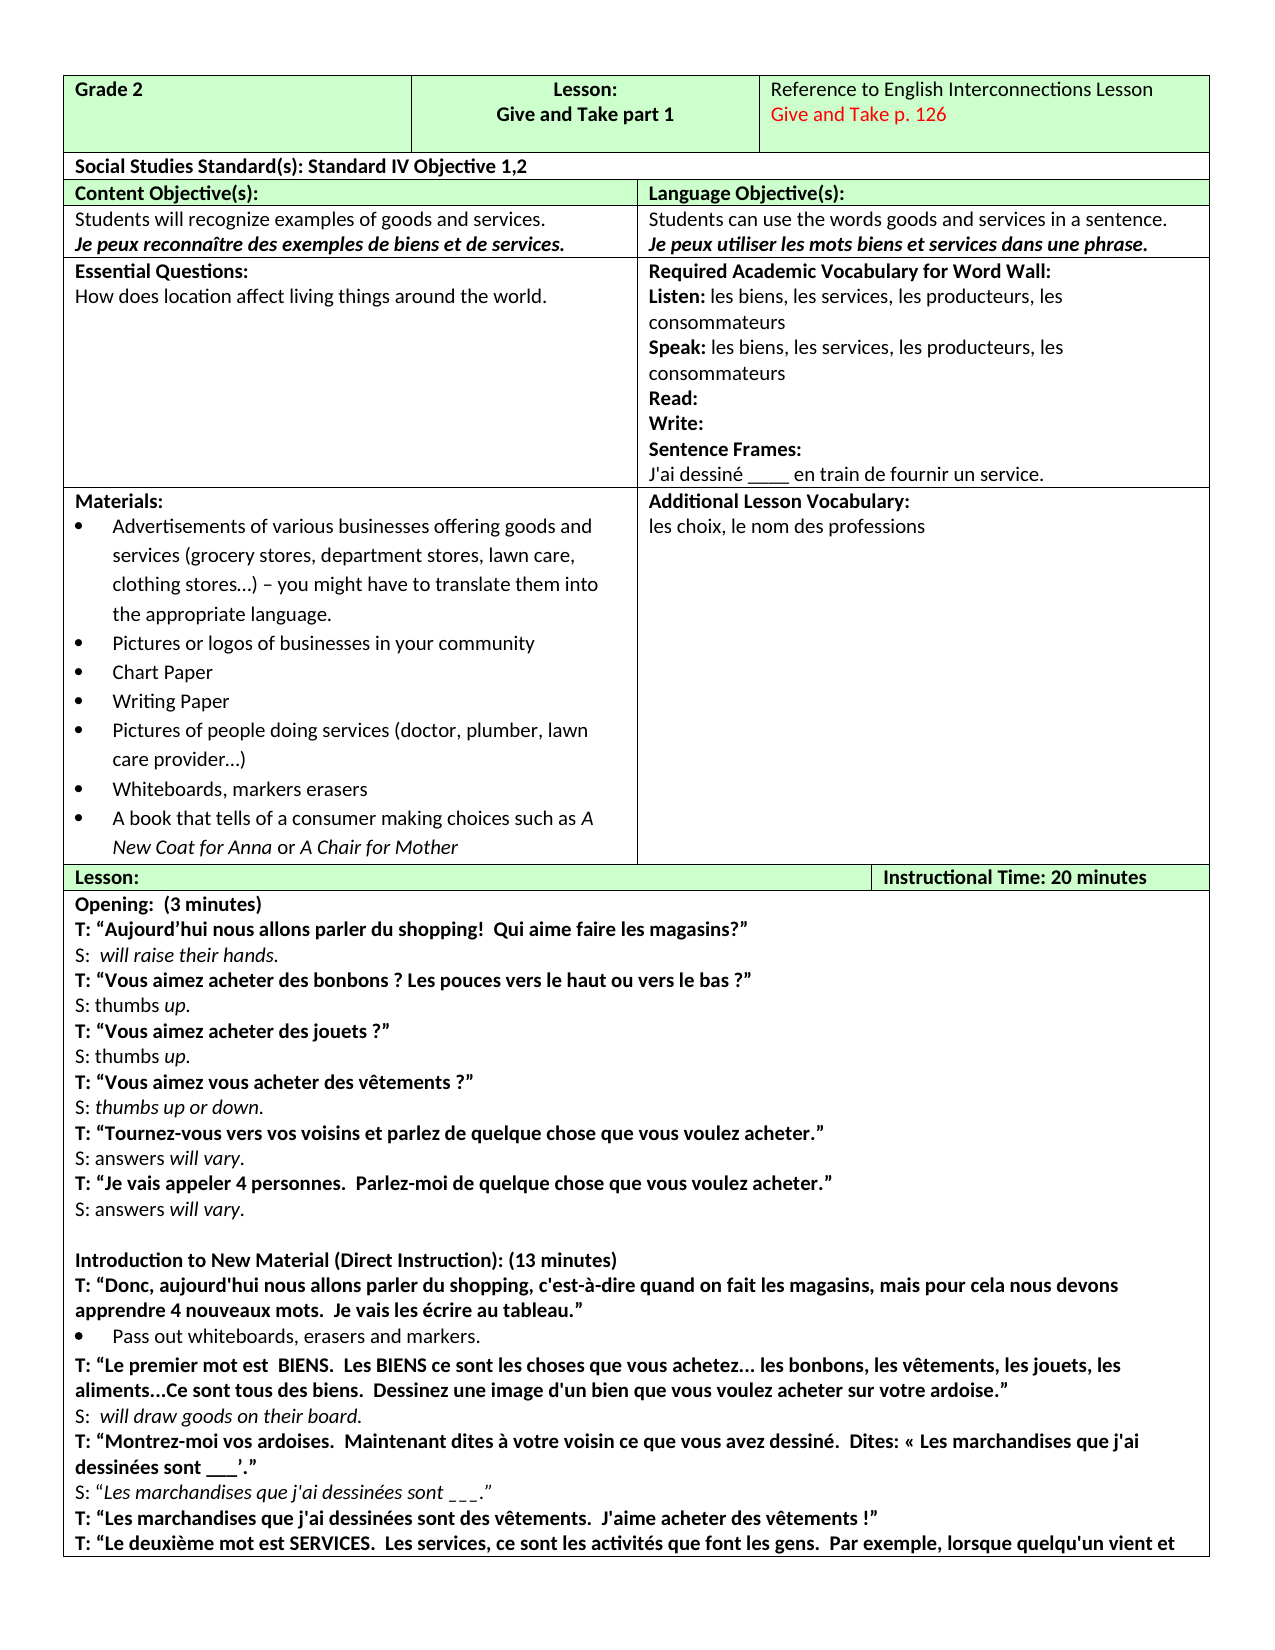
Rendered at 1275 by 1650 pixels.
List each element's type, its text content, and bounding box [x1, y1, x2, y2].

table_header Lesson: Give and Take part 1 [412, 76, 759, 152]
table_cell Additional Lesson Vocabulary: les choix, le nom des professions [638, 488, 1209, 863]
table_cell Required Academic Vocabulary for Word Wall: Listen: les biens, les services, les producteurs, les consommateurs Speak: les biens, les services, les producteurs, les consommateurs Read: Write: Sentence Frames: J'ai dessiné ____ en train de fournir un service. [638, 258, 1209, 487]
table_cell Social Studies Standard(s): Standard IV Objective 1,2 [64, 153, 1209, 179]
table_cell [64, 891, 1209, 1556]
table_header Grade 2 [64, 76, 411, 152]
table_cell Students can use the words goods and services in a sentence. Je peux utiliser les mots biens et services dans une phrase. [638, 206, 1209, 257]
table_cell Materials: Advertisements of various businesses offering goods and services (grocery stores, department stores, lawn care, clothing stores…) – you might have to translate them into the appropriate language. Pictures or logos of businesses in your community Chart Paper Writing Paper Pictures of people doing services (doctor, plumber, lawn care provider…) Whiteboards, markers erasers A book that tells of a consumer making choices such as A New Coat for Anna or A Chair for Mother [64, 488, 637, 863]
table_cell Instructional Time: 20 minutes [872, 865, 1209, 890]
table_cell Students will recognize examples of goods and services. Je peux reconnaître des exemples de biens et de services. [64, 206, 637, 257]
table_cell Lesson: [64, 865, 871, 890]
table_cell Essential Questions: How does location affect living things around the world. [64, 258, 637, 487]
table_cell Content Objective(s): [64, 180, 637, 205]
table_cell Language Objective(s): [638, 180, 1209, 205]
table_header Reference to English Interconnections Lesson Give and Take p. 126 [760, 76, 1209, 152]
